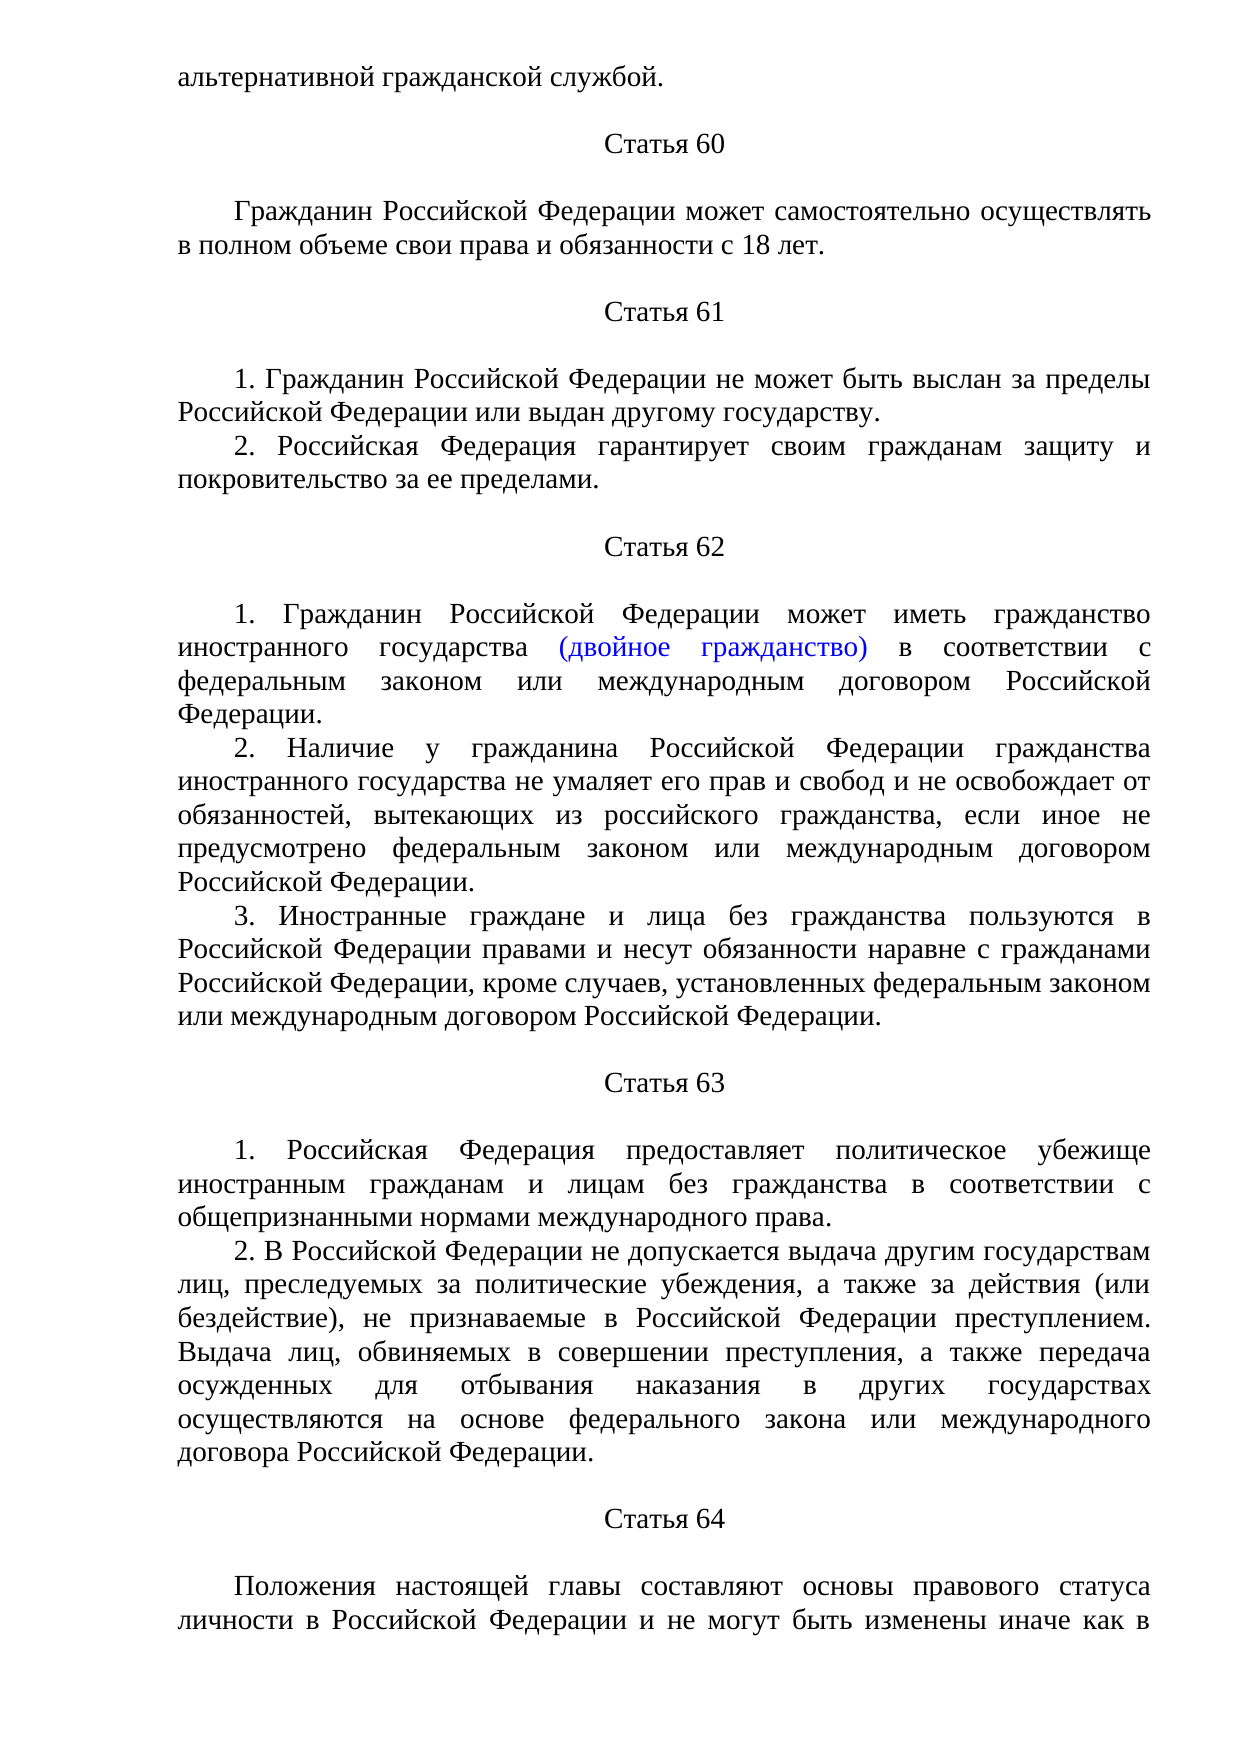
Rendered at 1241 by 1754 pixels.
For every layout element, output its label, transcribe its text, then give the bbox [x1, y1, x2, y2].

text 2. Наличие у гражданина Российской Федерации гражданства иностранного государства не умаляет его прав и свобод и не освобождает от обязанностей, вытекающих из российского гражданства, если иное не предусмотрено федеральным законом или международным договором Российской Федерации. [177, 730, 1152, 898]
text 2. В Российской Федерации не допускается выдача другим государствам лиц, преследуемых за политические убеждения, а также за действия (или бездействие), не признаваемые в Российской Федерации преступлением. Выдача лиц, обвиняемых в совершении преступления, а также передача осужденных для отбывания наказания в других государствах осуществляются на основе федерального закона или международного договора Российской Федерации. [177, 1233, 1152, 1468]
text Гражданин Российской Федерации может самостоятельно осуществлять в полном объеме свои права и обязанности с 18 лет. [177, 193, 1152, 260]
text 1. Гражданин Российской Федерации может иметь гражданство иностранного государства (двойное гражданство) в соответствии с федеральным законом или международным договором Российской Федерации. [177, 596, 1152, 730]
text 1. Гражданин Российской Федерации не может быть выслан за пределы Российской Федерации или выдан другому государству. [177, 361, 1152, 428]
text 1. Российская Федерация предоставляет политическое убежище иностранным гражданам и лицам без гражданства в соответствии с общепризнанными нормами международного права. [177, 1132, 1152, 1233]
text Статья 62 [177, 529, 1152, 562]
text Статья 64 [177, 1501, 1152, 1535]
text Статья 61 [177, 294, 1152, 327]
text Статья 63 [177, 1065, 1152, 1099]
text 3. Иностранные граждане и лица без гражданства пользуются в Российской Федерации правами и несут обязанности наравне с гражданами Российской Федерации, кроме случаев, установленных федеральным законом или международным договором Российской Федерации. [177, 898, 1152, 1032]
text Статья 60 [177, 126, 1152, 160]
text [177, 1568, 1152, 1636]
text 2. Российская Федерация гарантирует своим гражданам защиту и покровительство за ее пределами. [177, 428, 1152, 495]
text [177, 59, 1152, 93]
